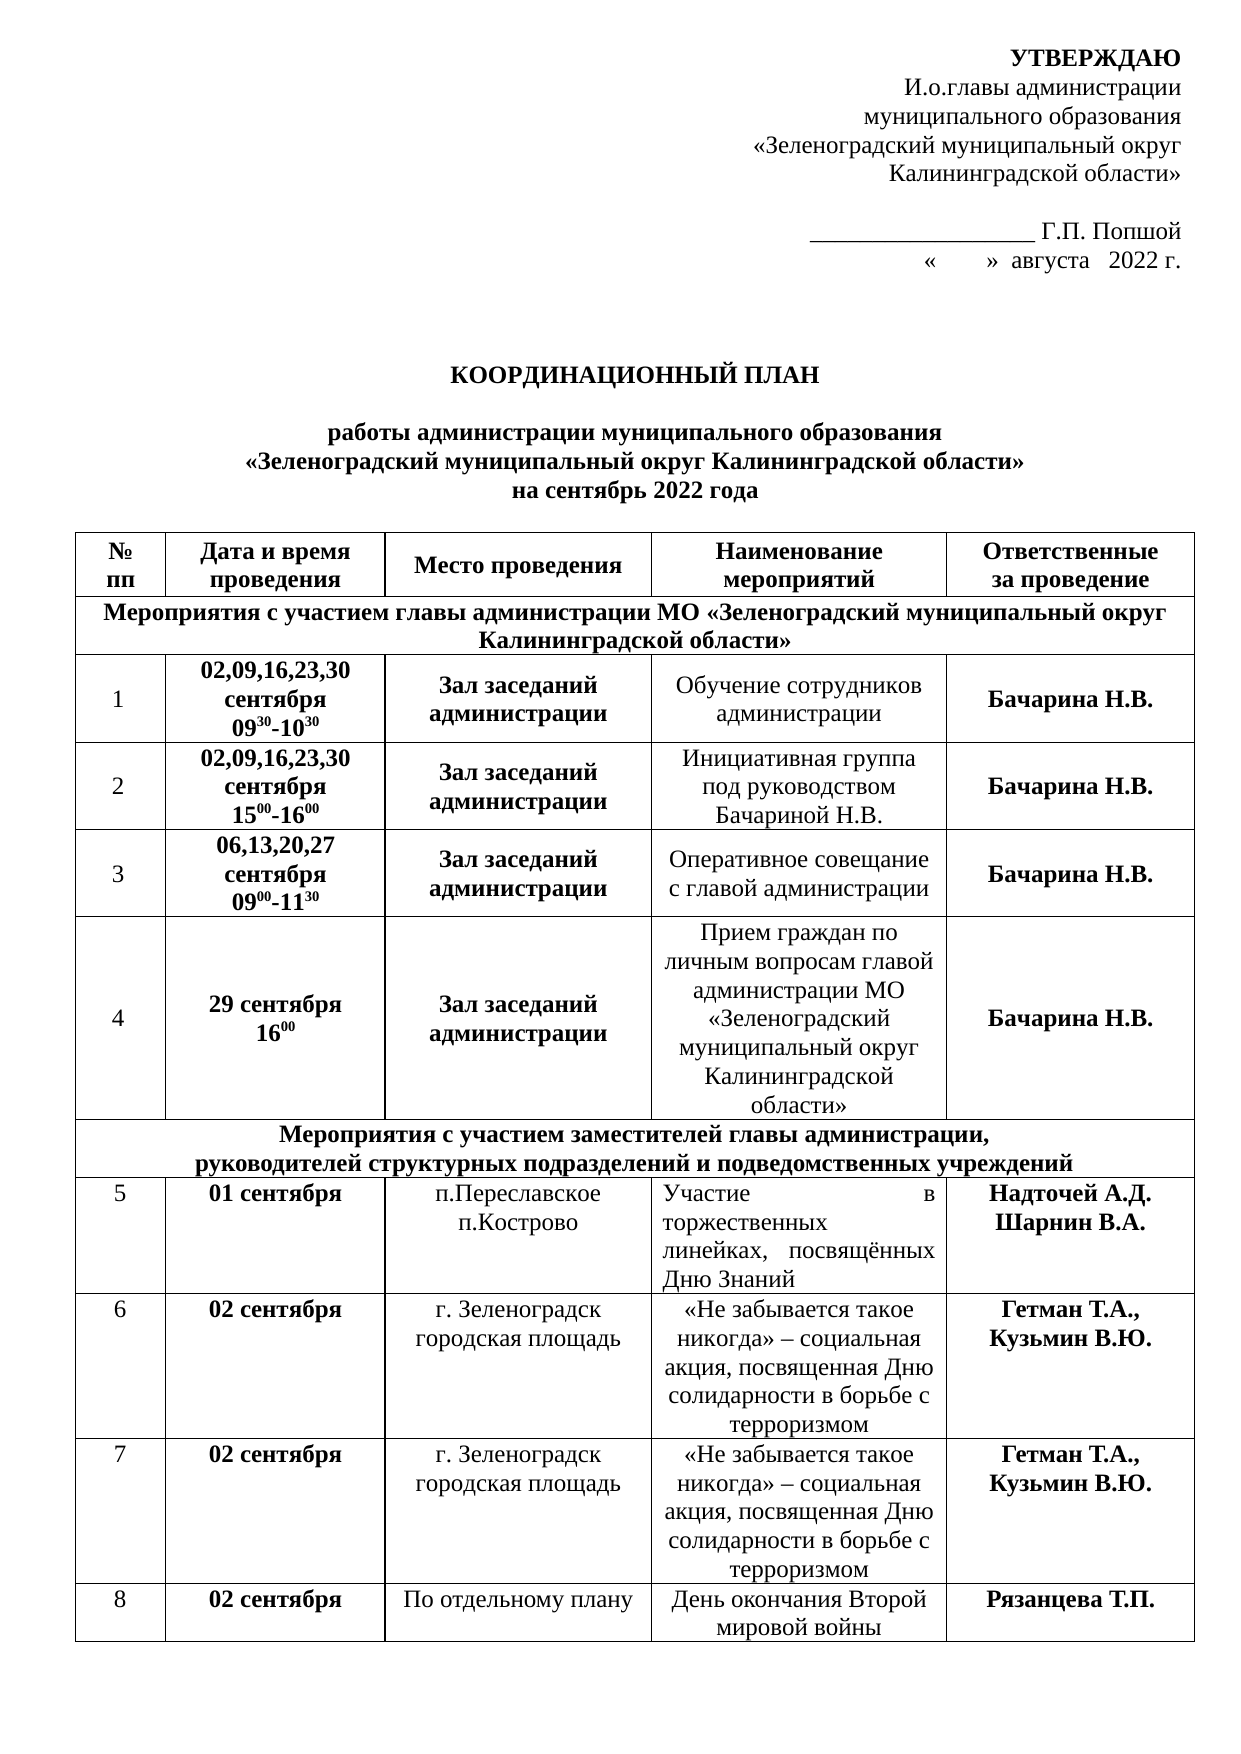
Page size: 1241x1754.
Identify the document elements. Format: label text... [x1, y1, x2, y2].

text «Зеленоградский муниципальный округ Калининградской области» [89, 446, 1181, 475]
table_cell 5 [76, 1178, 165, 1293]
table_cell 02,09,16,23,30 сентября 0930-1030 [166, 655, 384, 742]
table_cell Прием граждан по личным вопросам главой администрации МО «Зеленоградский муниципальный округ Калининградской области» [652, 917, 946, 1118]
table_header № пп [76, 533, 165, 596]
table_cell Обучение сотрудников администрации [652, 655, 946, 742]
table_cell Зал заседаний администрации [386, 917, 651, 1118]
table_cell Гетман Т.А., Кузьмин В.Ю. [947, 1439, 1194, 1583]
table_cell 02 сентября [166, 1294, 384, 1438]
table_cell 2 [76, 743, 165, 829]
text Калининградской области» [606, 158, 1181, 187]
table_cell 02 сентября [166, 1584, 384, 1641]
table_cell 02 сентября [166, 1439, 384, 1583]
table_cell 1 [76, 655, 165, 742]
table_cell Зал заседаний администрации [386, 655, 651, 742]
table_cell Гетман Т.А., Кузьмин В.Ю. [947, 1294, 1194, 1438]
text работы администрации муниципального образования [89, 417, 1181, 446]
table_cell Мероприятия с участием заместителей главы администрации, руководителей структурных подразделений и подведомственных учреждений [76, 1120, 1194, 1177]
table_cell «Не забывается такое никогда» – социальная акция, посвященная Дню солидарности в борьбе с терроризмом [652, 1294, 946, 1438]
text « » августа 2022 г. [89, 245, 1181, 273]
table_cell Бачарина Н.В. [947, 743, 1194, 829]
table_cell Бачарина Н.В. [947, 830, 1194, 916]
table_cell День окончания Второй мировой войны День памяти жертв фашизма [652, 1584, 946, 1641]
table_cell 4 [76, 917, 165, 1118]
table_cell 3 [76, 830, 165, 916]
title КООРДИНАЦИОННЫЙ ПЛАН [89, 360, 1181, 388]
table_cell 7 [76, 1439, 165, 1583]
table_cell Надточей А.Д. Шарнин В.А. [947, 1178, 1194, 1293]
text УТВЕРЖДАЮ [606, 43, 1181, 72]
text «Зеленоградский муниципальный округ [606, 130, 1181, 158]
text И.о.главы администрации [606, 72, 1181, 101]
table_cell 02,09,16,23,30 сентября 1500-1600 [166, 743, 384, 829]
table_cell Зал заседаний администрации [386, 830, 651, 916]
table_cell Инициативная группа под руководством Бачариной Н.В. [652, 743, 946, 829]
table_cell 29 сентября 1600 [166, 917, 384, 1118]
table_cell 06,13,20,27 сентября 0900-1130 [166, 830, 384, 916]
table_cell Бачарина Н.В. [947, 917, 1194, 1118]
table_header Наименование мероприятий [652, 533, 946, 596]
table_cell 01 сентября [166, 1178, 384, 1293]
table_cell г. Зеленоградск городская площадь [386, 1294, 651, 1438]
table_header Дата и время проведения [166, 533, 384, 596]
text муниципального образования [606, 101, 1181, 130]
table_cell Мероприятия с участием главы администрации МО «Зеленоградский муниципальный округ Калининградской области» [76, 597, 1194, 654]
table_header Место проведения [386, 533, 651, 596]
table_cell 6 [76, 1294, 165, 1438]
table_cell Участие в торжественных линейках, посвящённых Дню Знаний [652, 1178, 946, 1293]
text на сентябрь 2022 года [89, 475, 1181, 503]
table_cell По отдельному плану [386, 1584, 651, 1641]
table_cell п.Переславское п.Кострово [386, 1178, 651, 1293]
table_cell Бачарина Н.В. [947, 655, 1194, 742]
table_cell г. Зеленоградск городская площадь [386, 1439, 651, 1583]
table_cell Зал заседаний администрации [386, 743, 651, 829]
text __________________ Г.П. Попшой [606, 216, 1181, 245]
table_cell 8 [76, 1584, 165, 1641]
table_header Ответственные за проведение [947, 533, 1194, 596]
table_cell «Не забывается такое никогда» – социальная акция, посвященная Дню солидарности в борьбе с терроризмом [652, 1439, 946, 1583]
table_cell Рязанцева Т.П. [947, 1584, 1194, 1641]
table_cell Оперативное совещание с главой администрации [652, 830, 946, 916]
